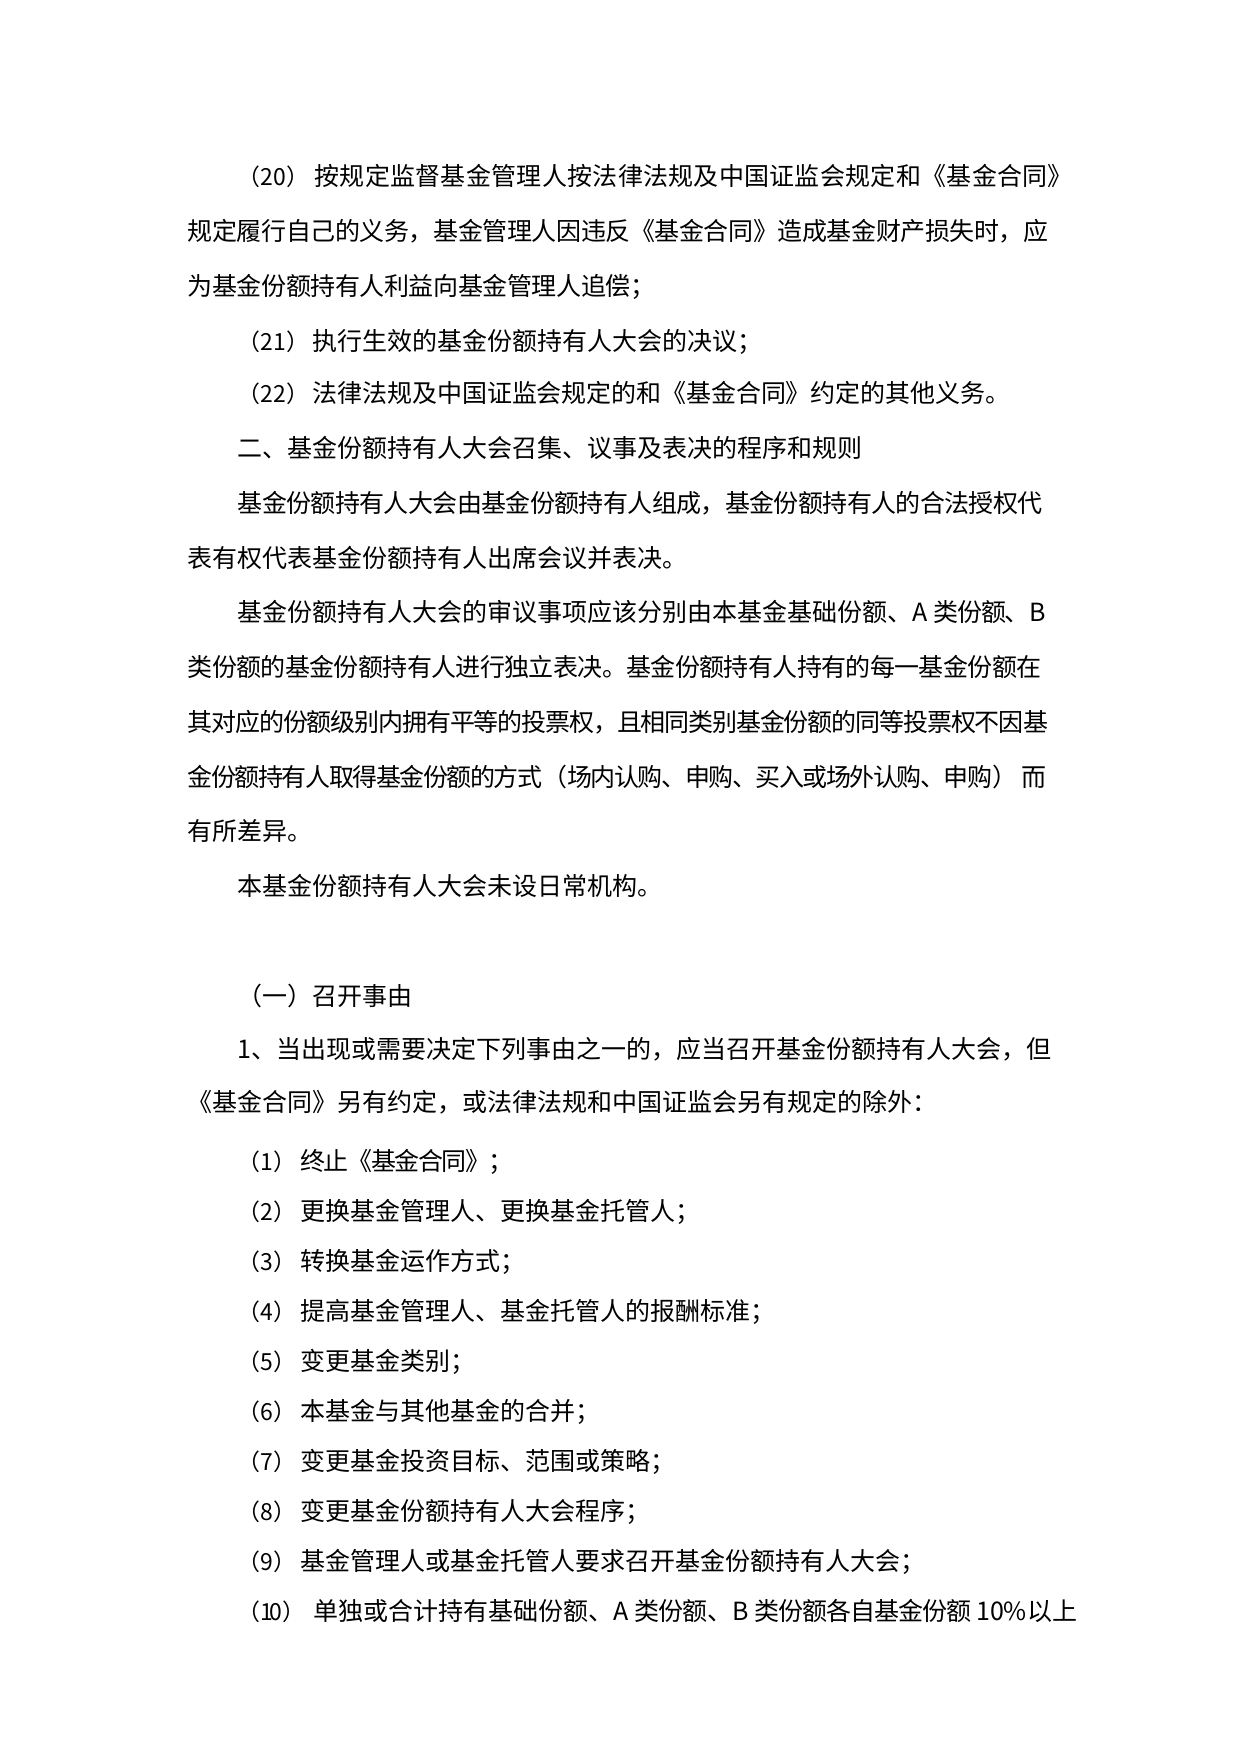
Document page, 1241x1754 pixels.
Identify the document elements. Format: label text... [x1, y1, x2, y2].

list 变更基金份额持有人大会程序； [237, 1491, 1103, 1528]
list 变更基金投资目标、范围或策略； [237, 1441, 1103, 1478]
text 本基金份额持有人大会未设日常机构。 [237, 867, 1103, 903]
text （一）召开事由 [237, 977, 1103, 1013]
list 转换基金运作方式； [237, 1241, 1103, 1277]
list 变更基金类别； [237, 1341, 1103, 1377]
text 基金份额持有人大会由基金份额持有人组成，基金份额持有人的合法授权代表有权代表基金份额持有人出席会议并表决。 [187, 483, 1053, 574]
list 终止《基金合同》； [237, 1141, 1103, 1177]
list 更换基金管理人、更换基金托管人； [237, 1191, 1103, 1227]
text 基金份额持有人大会的审议事项应该分别由本基金基础份额、A 类份额、B 类份额的基金份额持有人进行独立表决。基金份额持有人持有的每一基金份额在其对应的份额级别内拥有平等的投票权，且相同类别基金份额的同等投票权不因基金份额持有人取得基金份额的方式（场内认购、申购、买入或场外认购、申购） 而有所差异。 [187, 593, 1065, 848]
list 本基金与其他基金的合并； [237, 1391, 1103, 1428]
list 提高基金管理人、基金托管人的报酬标准； [237, 1291, 1103, 1327]
list 法律法规及中国证监会规定的和《基金合同》约定的其他义务。二、基金份额持有人大会召集、议事及表决的程序和规则 [237, 374, 1013, 465]
text 1、当出现或需要决定下列事由之一的，应当召开基金份额持有人大会，但 [237, 1030, 1103, 1066]
text 《基金合同》另有约定，或法律法规和中国证监会另有规定的除外： [187, 1083, 1103, 1119]
list 按规定监督基金管理人按法律法规及中国证监会规定和《基金合同》规定履行自己的义务，基金管理人因违反《基金合同》造成基金财产损失时，应 为基金份额持有人利益向基金管理人追偿； [187, 157, 1078, 302]
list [187, 1592, 1078, 1628]
list 基金管理人或基金托管人要求召开基金份额持有人大会； [237, 1541, 1103, 1578]
list 执行生效的基金份额持有人大会的决议； [237, 321, 1103, 357]
